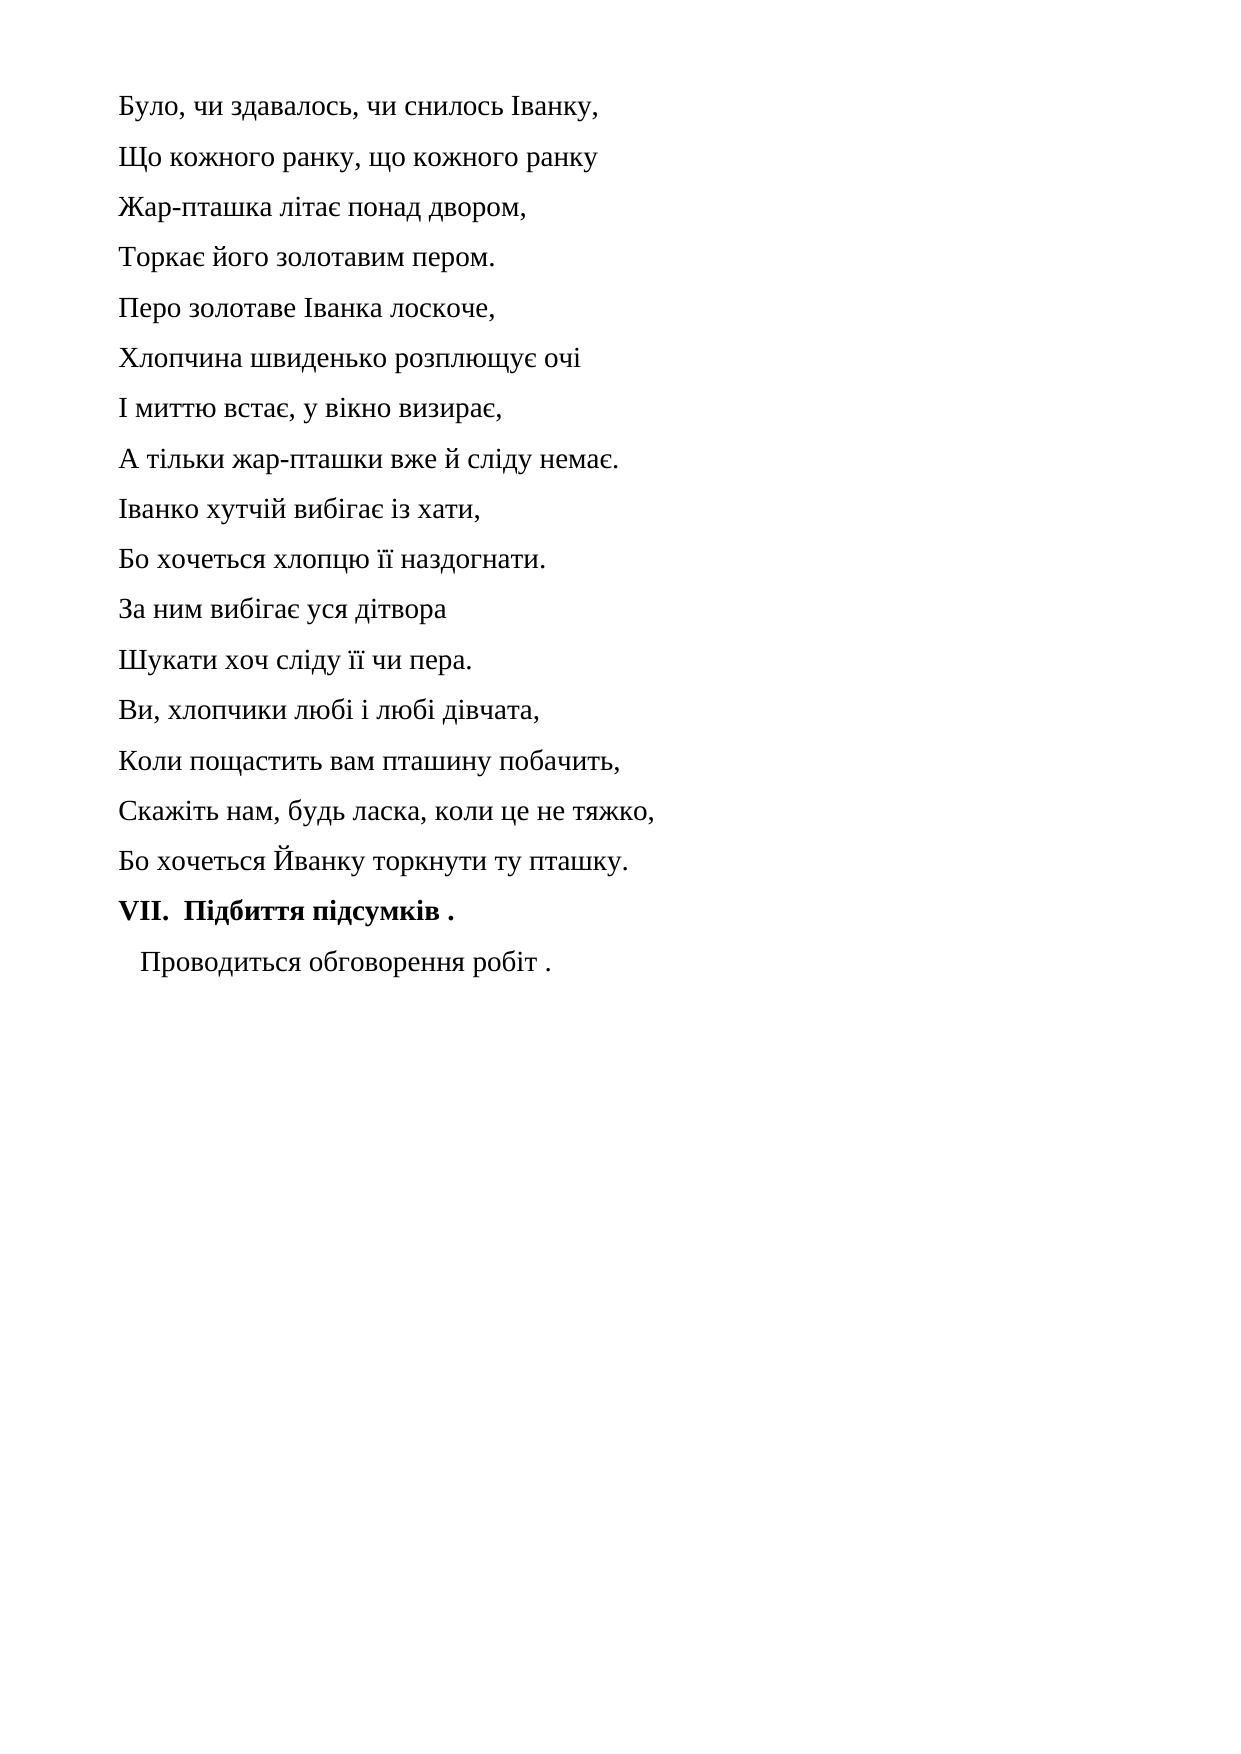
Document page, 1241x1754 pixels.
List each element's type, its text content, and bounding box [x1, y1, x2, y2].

text Шукати хоч сліду її чи пера. [118, 642, 1167, 676]
text За ним вибігає уся дітвора [118, 592, 1167, 625]
text VІІ. Підбиття підсумків . [118, 893, 1167, 927]
text Проводиться обговорення робіт . [118, 944, 1167, 977]
text Бо хочеться Йванку торкнути ту пташку. [118, 843, 1167, 877]
text Перо золотаве Іванка лоскоче, [118, 290, 1167, 323]
text І миттю встає, у вікно визирає, [118, 390, 1167, 424]
text Іванко хутчій вибігає із хати, [118, 491, 1167, 524]
text Скажіть нам, будь ласка, коли це не тяжко, [118, 793, 1167, 826]
text Жар-пташка літає понад двором, [118, 189, 1167, 223]
text Коли пощастить вам пташину побачить, [118, 743, 1167, 776]
text А тільки жар-пташки вже й сліду немає. [118, 441, 1167, 474]
text Було, чи здавалось, чи снилось Іванку, [118, 88, 1167, 122]
text Що кожного ранку, що кожного ранку [118, 139, 1167, 172]
text Ви, хлопчики любі і любі дівчата, [118, 692, 1167, 726]
text Торкає його золотавим пером. [118, 239, 1167, 273]
text Бо хочеться хлопцю її наздогнати. [118, 541, 1167, 575]
text Хлопчина швиденько розплющує очі [118, 340, 1167, 374]
